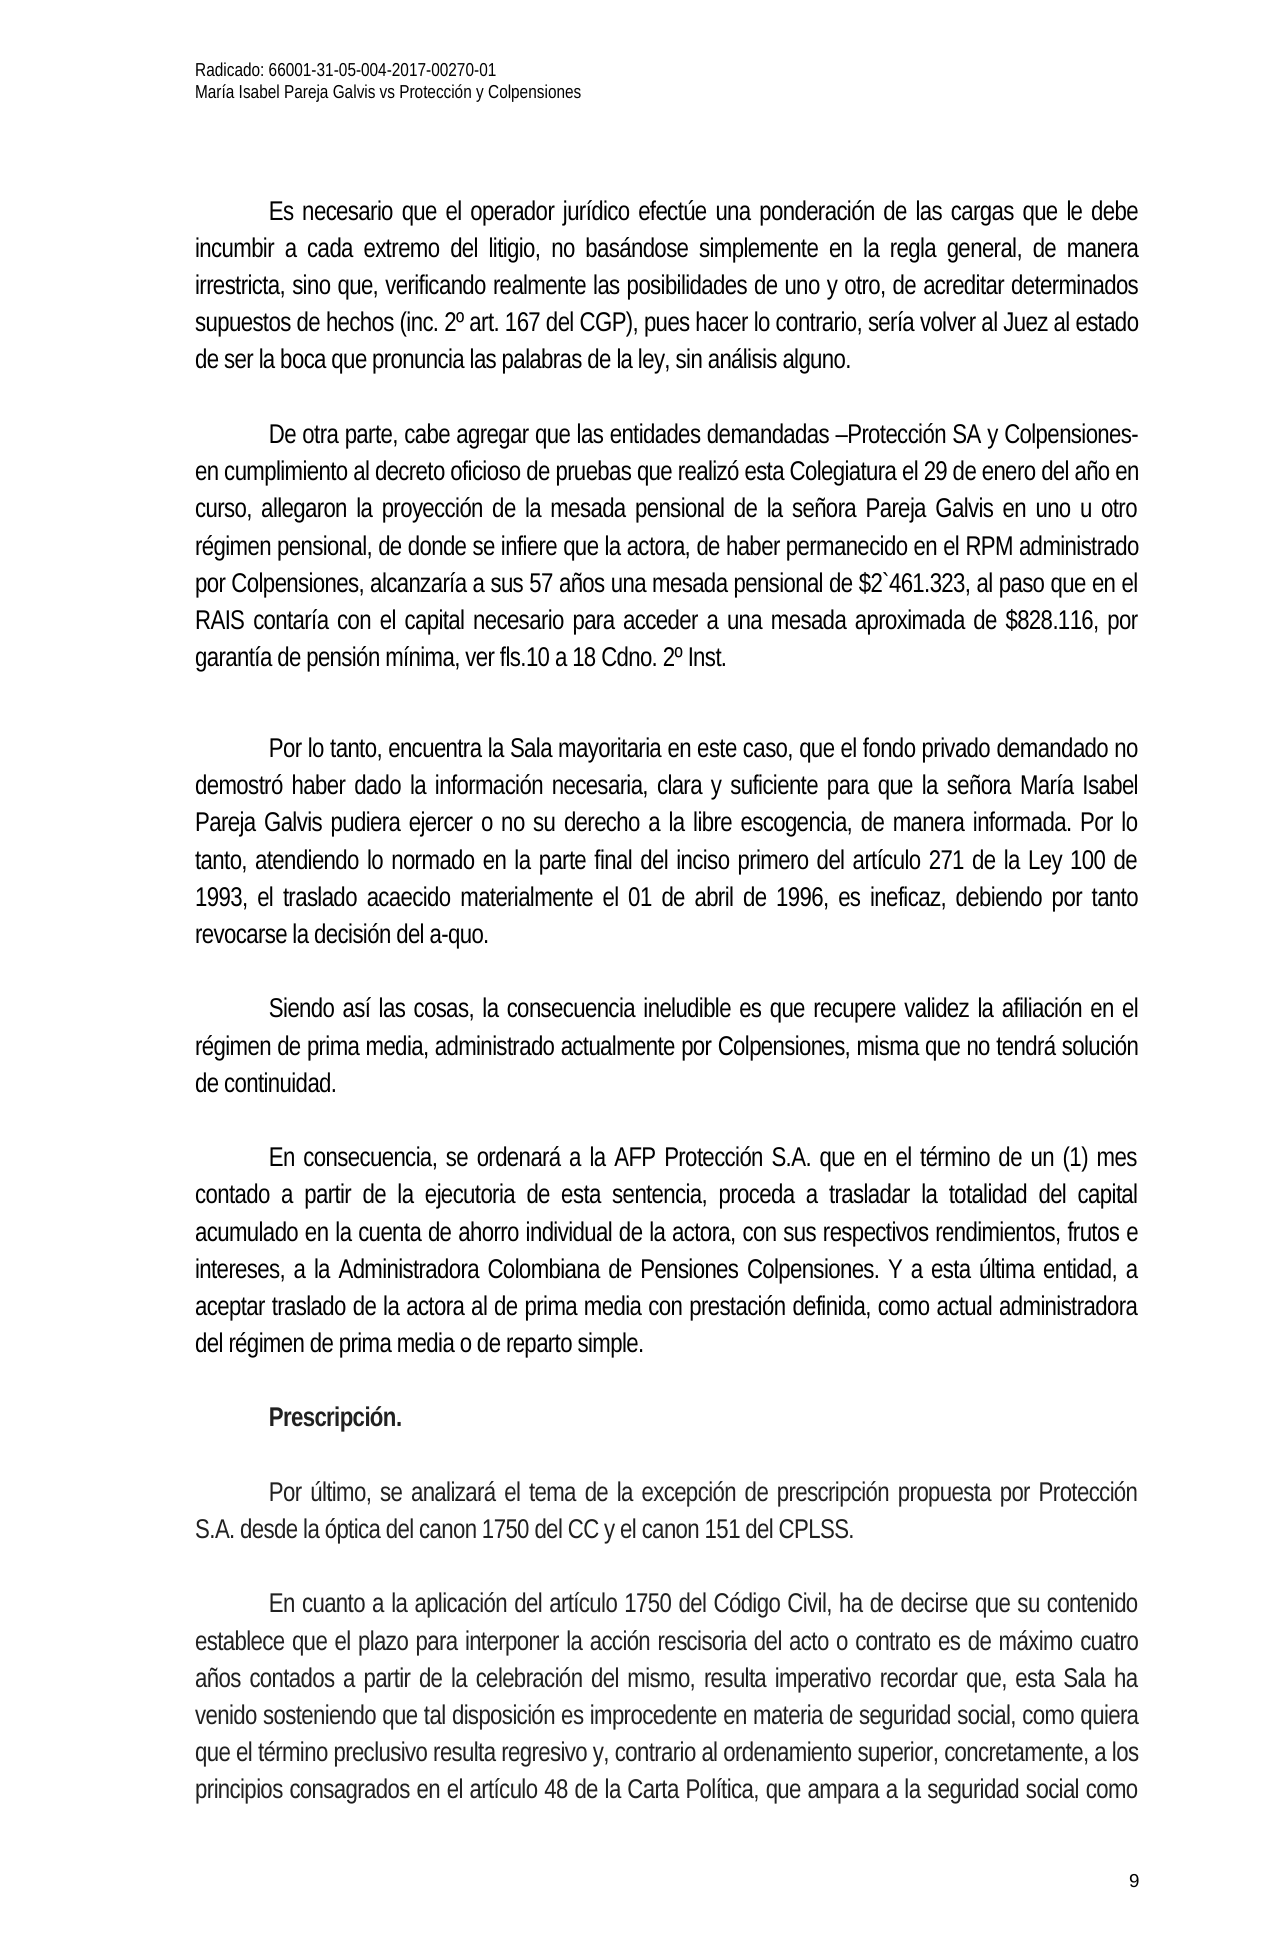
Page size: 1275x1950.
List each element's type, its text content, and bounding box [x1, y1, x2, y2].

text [195, 1587, 1139, 1804]
text Es necesario que el operador jurídico efectúe una ponderación de las cargas que le debe incumbir a cada extremo del litigio, no basándose simplemente en la regla general, de manera irrestricta, sino que, verificando realmente las posibilidades de uno y otro, de acreditar determinados supuestos de hechos (inc. 2º art. 167 del CGP), pues hacer lo contrario, sería volver al Juez al estado de ser la boca que pronuncia las palabras de la ley, sin análisis alguno. [195, 195, 1139, 375]
text En consecuencia, se ordenará a la AFP Protección S.A. que en el término de un (1) mes contado a partir de la ejecutoria de esta sentencia, proceda a trasladar la totalidad del capital acumulado en la cuenta de ahorro individual de la actora, con sus respectivos rendimientos, frutos e intereses, a la Administradora Colombiana de Pensiones Colpensiones. Y a esta última entidad, a aceptar traslado de la actora al de prima media con prestación definida, como actual administradora del régimen de prima media o de reparto simple. [195, 1141, 1139, 1358]
text De otra parte, cabe agregar que las entidades demandadas –Protección SA y Colpensiones- en cumplimiento al decreto oficioso de pruebas que realizó esta Colegiatura el 29 de enero del año en curso, allegaron la proyección de la mesada pensional de la señora Pareja Galvis en uno u otro régimen pensional, de donde se infiere que la actora, de haber permanecido en el RPM administrado por Colpensiones, alcanzaría a sus 57 años una mesada pensional de $2`461.323, al paso que en el RAIS contaría con el capital necesario para acceder a una mesada aproximada de $828.116, por garantía de pensión mínima, ver fls.10 a 18 Cdno. 2º Inst. [195, 418, 1139, 672]
text Siendo así las cosas, la consecuencia ineludible es que recupere validez la afiliación en el régimen de prima media, administrado actualmente por Colpensiones, misma que no tendrá solución de continuidad. [195, 992, 1139, 1098]
text Prescripción. [195, 1402, 1139, 1433]
text Por lo tanto, encuentra la Sala mayoritaria en este caso, que el fondo privado demandado no demostró haber dado la información necesaria, clara y suficiente para que la señora María Isabel Pareja Galvis pudiera ejercer o no su derecho a la libre escogencia, de manera informada. Por lo tanto, atendiendo lo normado en la parte final del inciso primero del artículo 271 de la Ley 100 de 1993, el traslado acaecido materialmente el 01 de abril de 1996, es ineficaz, debiendo por tanto revocarse la decisión del a-quo. [195, 732, 1139, 949]
text Por último, se analizará el tema de la excepción de prescripción propuesta por Protección S.A. desde la óptica del canon 1750 del CC y el canon 151 del CPLSS. [195, 1476, 1139, 1544]
